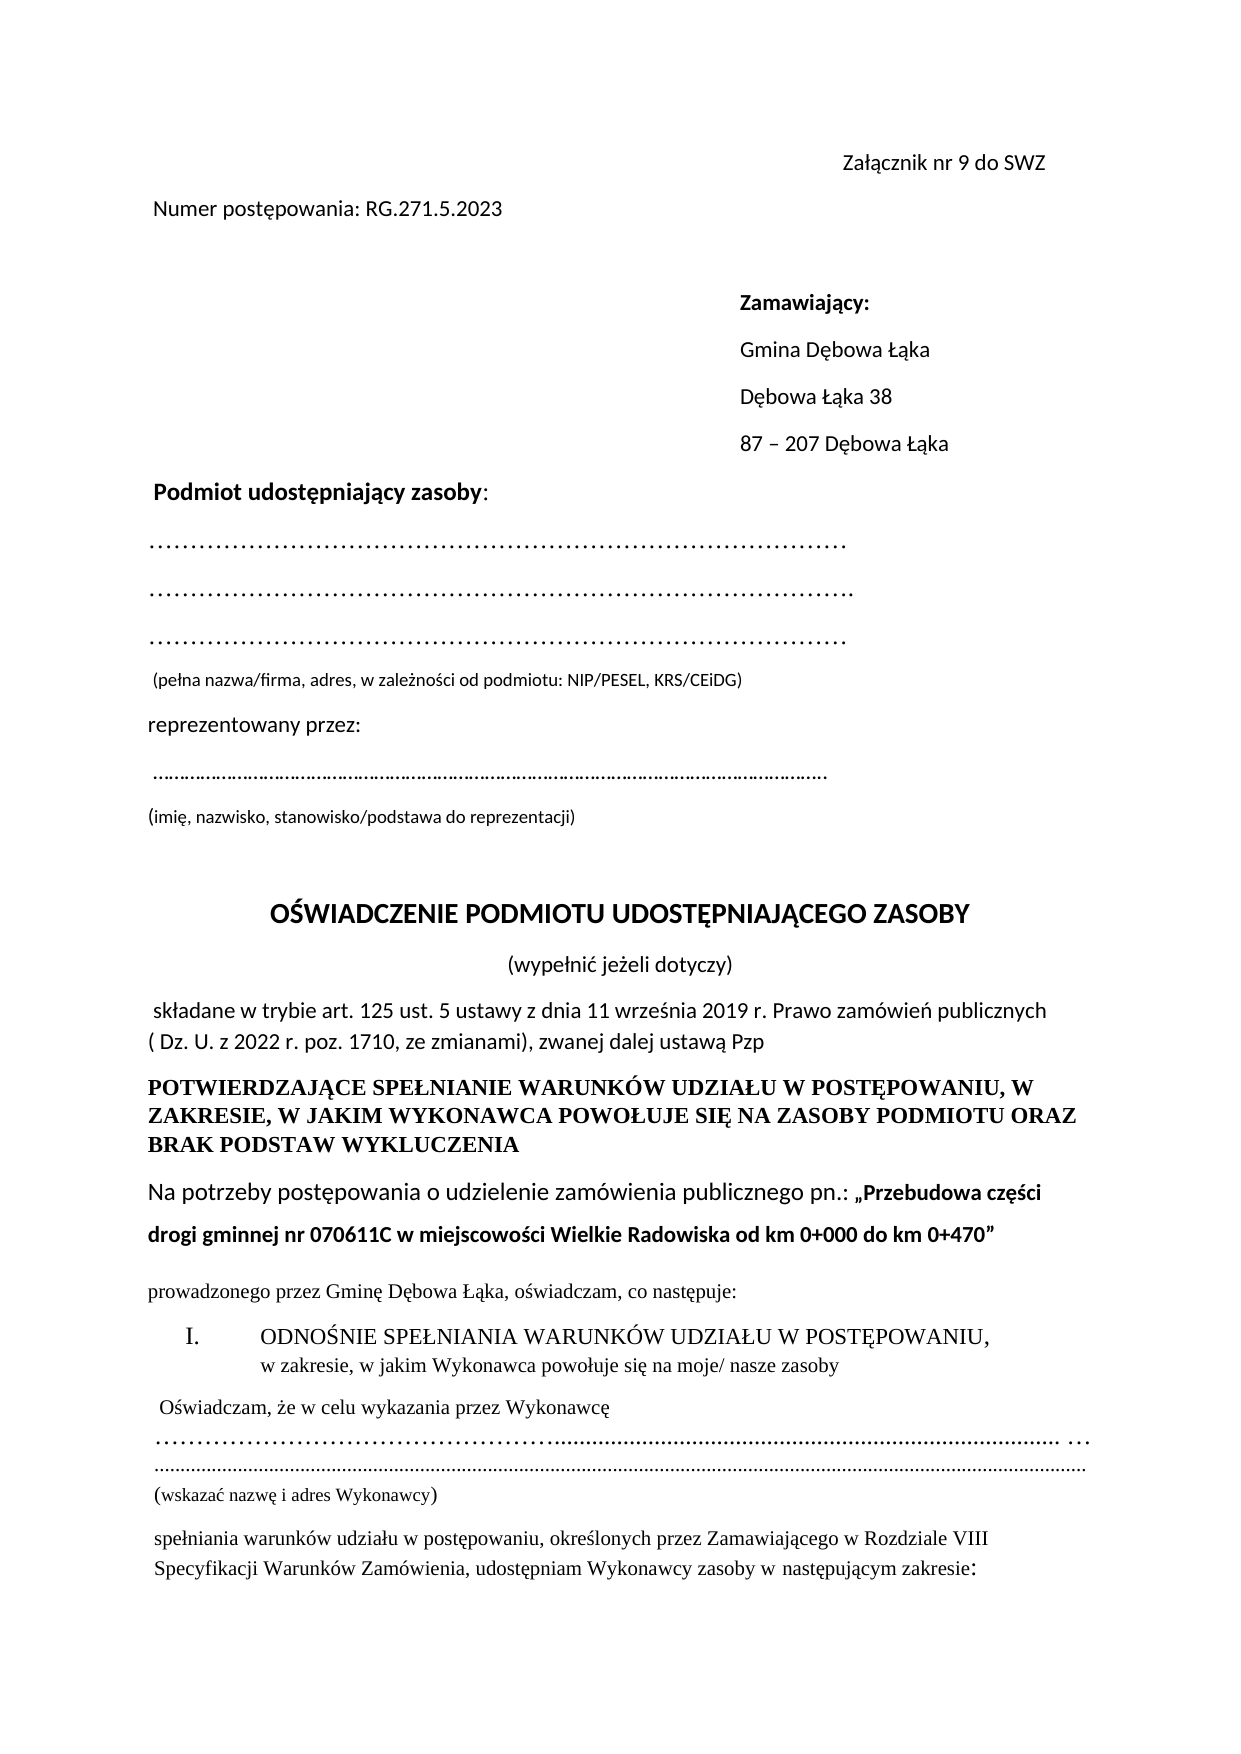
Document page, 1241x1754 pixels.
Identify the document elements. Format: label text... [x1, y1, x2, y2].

text OŚWIADCZENIE PODMIOTU UDOSTĘPNIAJĄCEGO ZASOBY [148, 895, 1093, 930]
text (imię, nazwisko, stanowisko/podstawa do reprezentacji) [148, 804, 1093, 829]
list w zakresie, w jakim Wykonawca powołuje się na moje/ nasze zasoby [260, 1352, 1093, 1377]
text reprezentowany przez: [148, 710, 1093, 738]
text ……………………………………………………………………………………………………………….. [148, 757, 1093, 785]
text Oświadczam, że w celu wykazania przez Wykonawcę …………………………………………................................................................................. … ...................................................................................................................................................................................(wskazać nazwę i adres Wykonawcy) [154, 1395, 1093, 1507]
text ………………………………………………………………………… [148, 525, 1093, 554]
text Podmiot udostępniający zasoby: [148, 476, 1093, 506]
text składane w trybie art. 125 ust. 5 ustawy z dnia 11 września 2019 r. Prawo zamówień publicznych ( Dz. U. z 2022 r. poz. 1710, ze zmianami), zwanej dalej ustawą Pzp [148, 997, 1093, 1055]
text (wypełnić jeżeli dotyczy) [148, 950, 1093, 978]
text POTWIERDZAJĄCE SPEŁNIANIE WARUNKÓW UDZIAŁU W POSTĘPOWANIU, W ZAKRESIE, W JAKIM WYKONAWCA POWOŁUJE SIĘ NA ZASOBY PODMIOTU ORAZ BRAK PODSTAW WYKLUCZENIA [148, 1074, 1093, 1157]
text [154, 1526, 1093, 1582]
text prowadzonego przez Gminę Dębowa Łąka, oświadczam, co następuje: [148, 1279, 1093, 1303]
text Na potrzeby postępowania o udzielenie zamówienia publicznego pn.: „Przebudowa części drogi gminnej nr 070611C w miejscowości Wielkie Radowiska od km 0+000 do km 0+470” [148, 1176, 1093, 1248]
text ………………………………………………………………………… [148, 621, 1093, 649]
text Zamawiający: [148, 288, 1093, 316]
text Dębowa Łąka 38 [148, 382, 1093, 410]
text 87 – 207 Dębowa Łąka [148, 429, 1093, 457]
text …………………………………………………………………………. [148, 573, 1093, 602]
text Załącznik nr 9 do SWZ [148, 148, 1093, 176]
text Numer postępowania: RG.271.5.2023 [148, 194, 1093, 222]
list ODNOŚNIE SPEŁNIANIA WARUNKÓW UDZIAŁU W POSTĘPOWANIU, [185, 1321, 1093, 1350]
text Gmina Dębowa Łąka [148, 335, 1093, 363]
text (pełna nazwa/firma, adres, w zależności od podmiotu: NIP/PESEL, KRS/CEiDG) [148, 668, 1093, 691]
